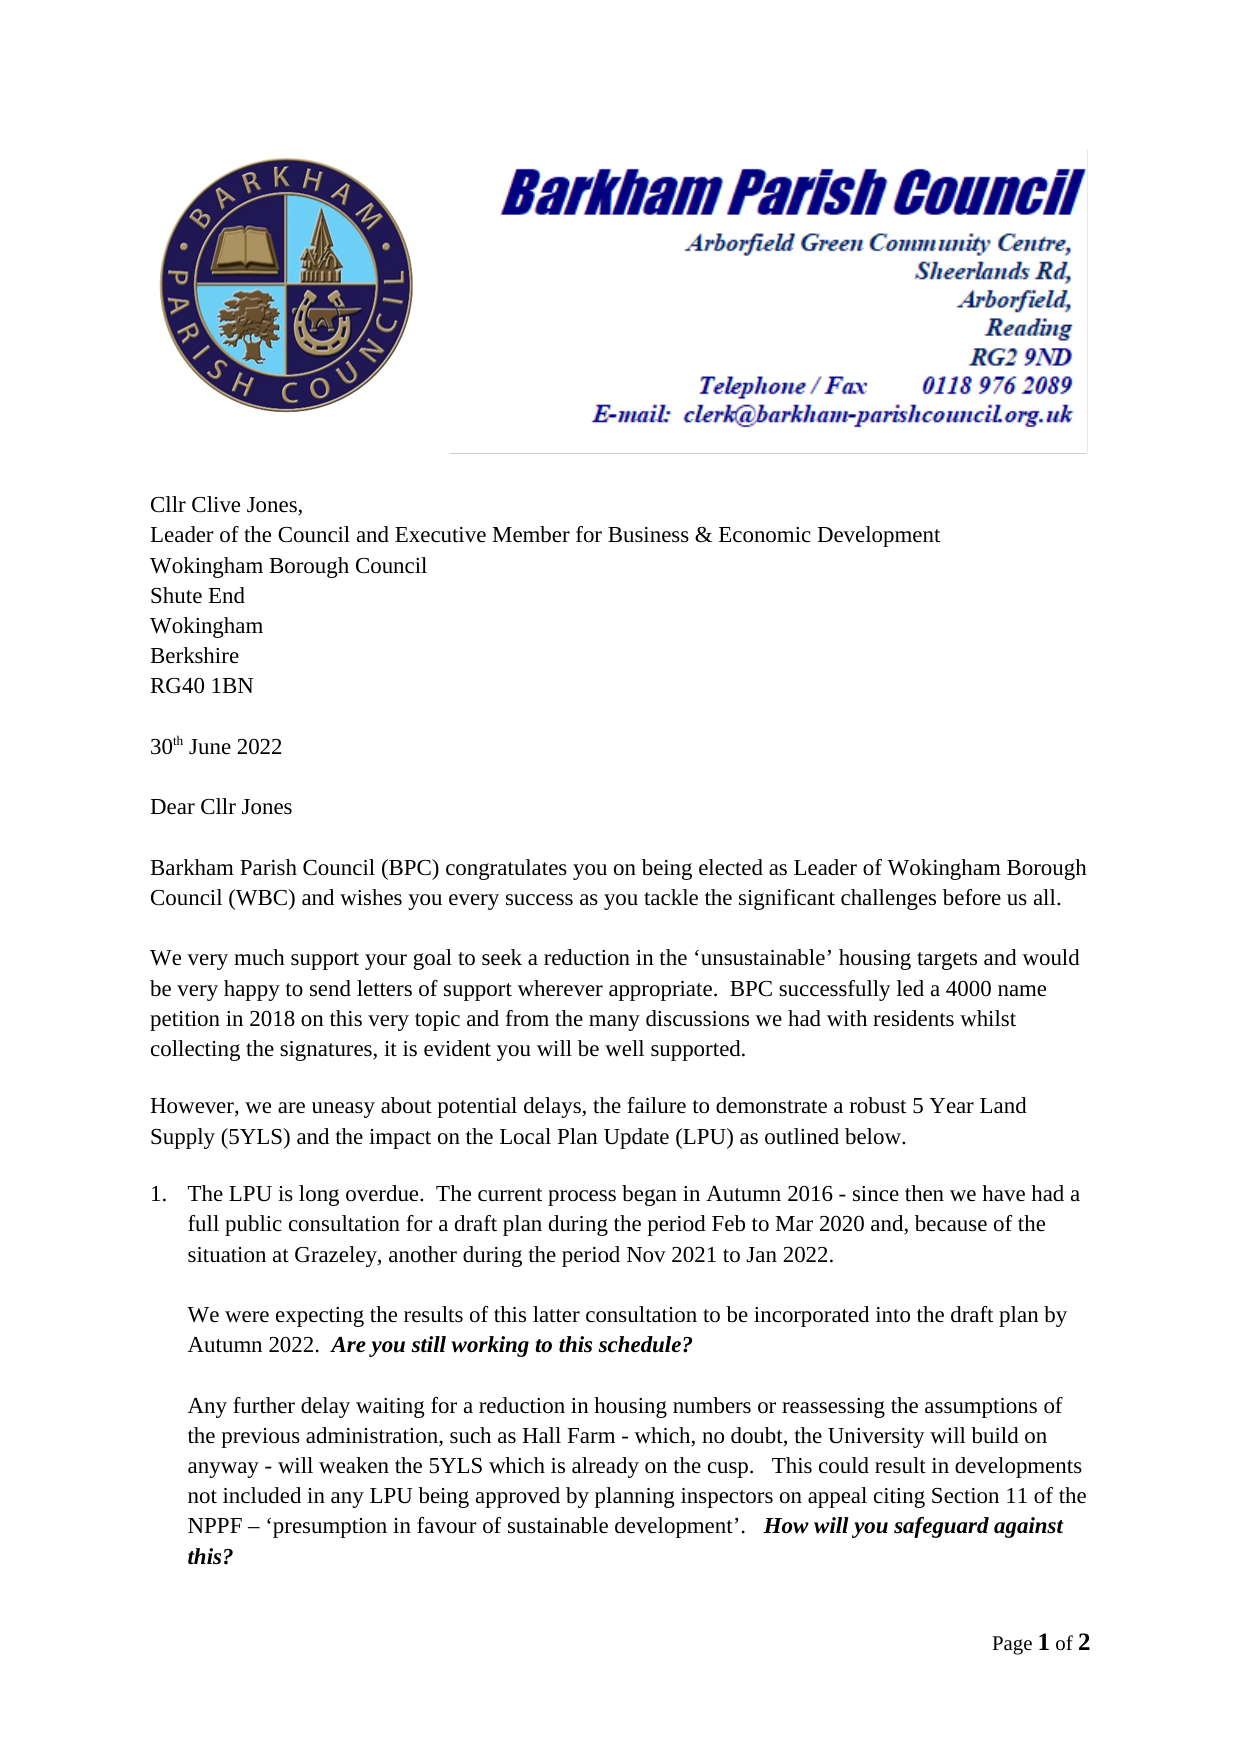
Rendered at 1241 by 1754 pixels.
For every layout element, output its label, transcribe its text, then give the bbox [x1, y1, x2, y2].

text 30th June 2022 [150, 733, 1090, 759]
text However, we are uneasy about potential delays, the failure to demonstrate a robust 5 Year Land Supply (5YLS) and the impact on the Local Plan Update (LPU) as outlined below. [150, 1092, 1090, 1177]
picture [150, 150, 422, 422]
text Cllr Clive Jones, [150, 491, 1090, 518]
text Shute End Wokingham Berkshire RG40 1BN [150, 582, 1090, 699]
list The LPU is long overdue. The current process began in Autumn 2016 - since then we have had a full public consultation for a draft plan during the period Feb to Mar 2020 and, because of the situation at Grazeley, another during the period Nov 2021 to Jan 2022. We were expecting the results of this latter consultation to be incorporated into the draft plan by Autumn 2022. Are you still working to this schedule? Any further delay waiting for a reduction in housing numbers or reassessing the assumptions of the previous administration, such as Hall Farm - which, no doubt, the University will build on anyway - will weaken the 5YLS which is already on the cusp. This could result in developments not included in any LPU being approved by planning inspectors on appeal citing Section 11 of the NPPF – ‘presumption in favour of sustainable development’. How will you safeguard against this? [150, 1180, 1090, 1597]
text Leader of the Council and Executive Member for Business & Economic Development [150, 521, 1090, 548]
text Barkham Parish Council (BPC) congratulates you on being elected as Leader of Wokingham Borough Council (WBC) and wishes you every success as you tackle the significant challenges before us all. [150, 854, 1090, 910]
text We very much support your goal to seek a reduction in the ‘unsustainable’ housing targets and would be very happy to send letters of support wherever appropriate. BPC successfully led a 4000 name petition in 2018 on this very topic and from the many discussions we had with residents whilst collecting the signatures, it is evident you will be well supported. [150, 944, 1090, 1089]
picture [449, 150, 1091, 457]
text Dear Cllr Jones [150, 793, 1090, 820]
text Wokingham Borough Council [150, 552, 1090, 578]
